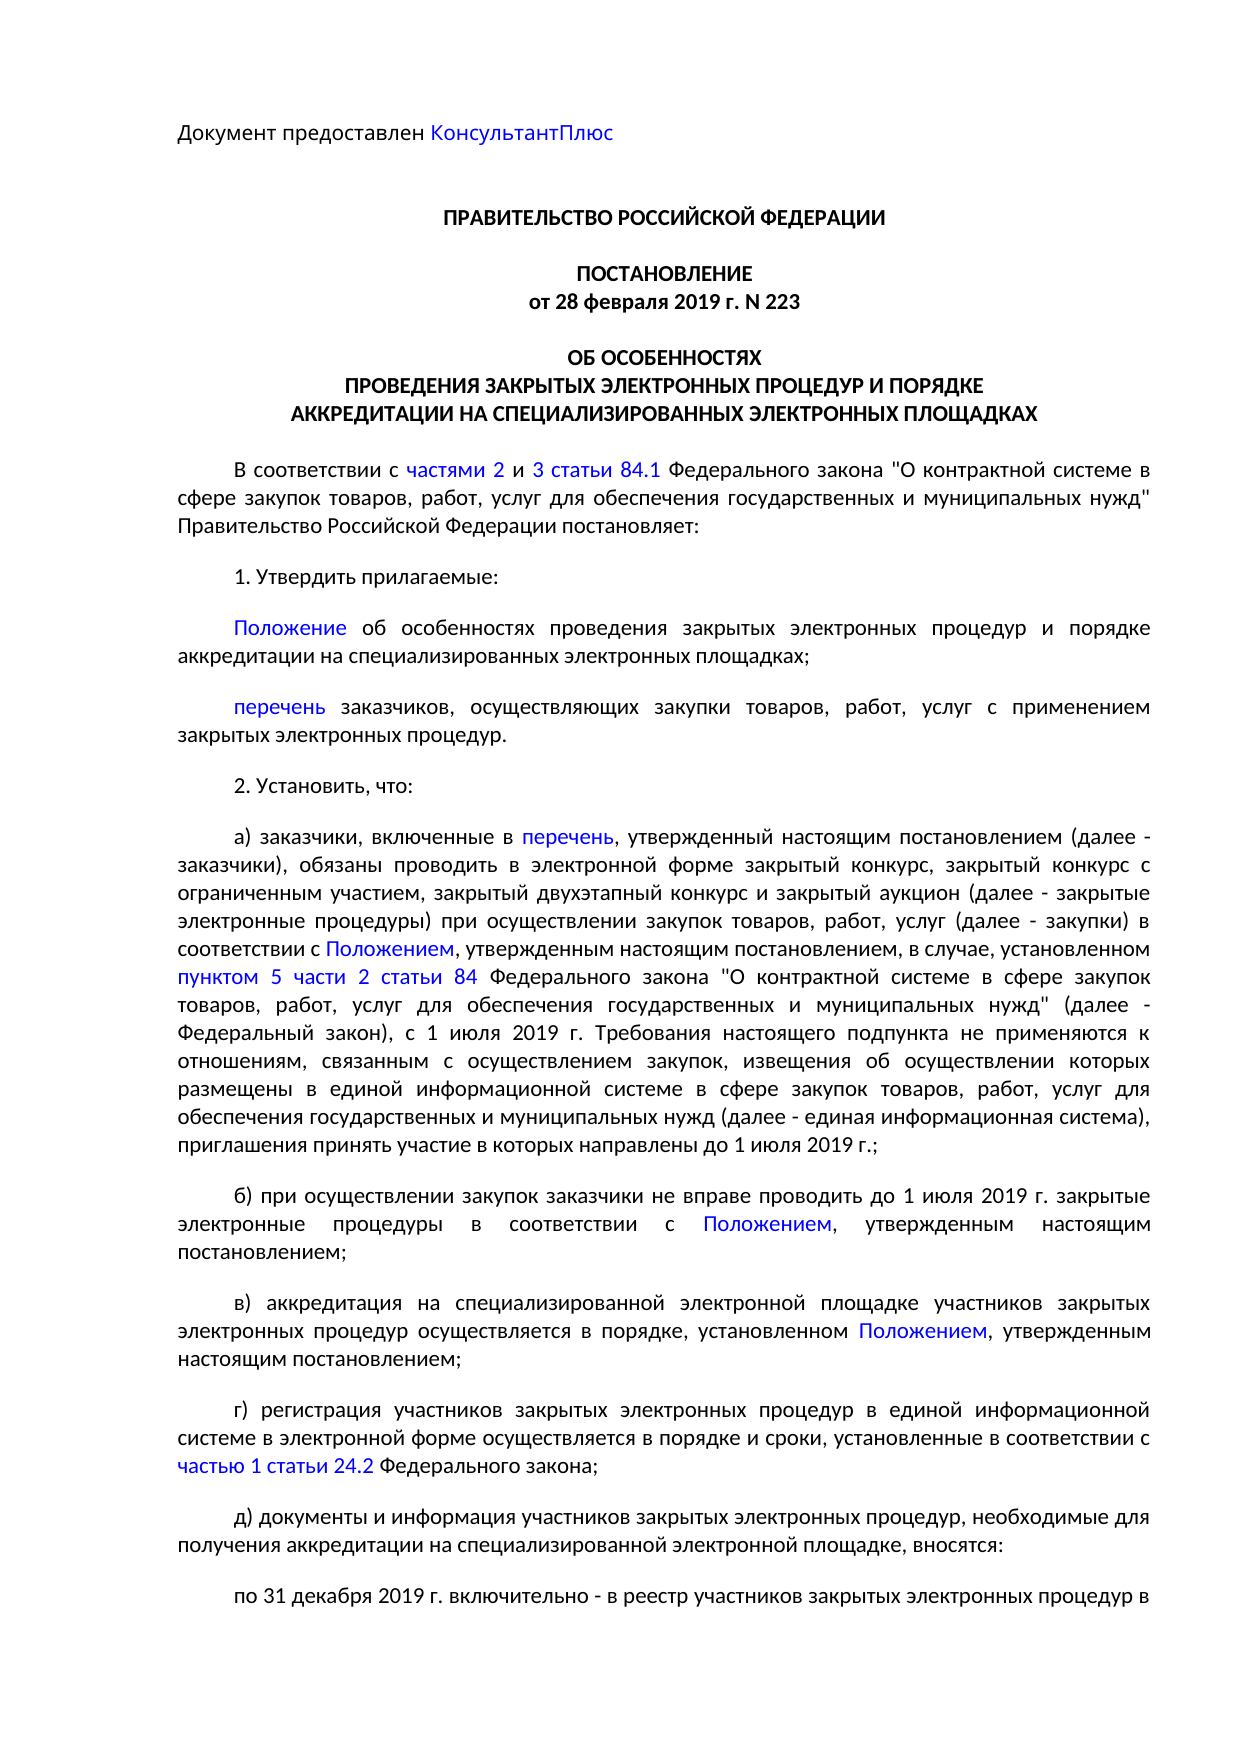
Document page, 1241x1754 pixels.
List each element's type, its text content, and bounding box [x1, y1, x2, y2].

text В соответствии с частями 2 и 3 статьи 84.1 Федерального закона "О контрактной системе в сфере закупок товаров, работ, услуг для обеспечения государственных и муниципальных нужд" Правительство Российской Федерации постановляет: [177, 455, 1152, 539]
title Документ предоставлен КонсультантПлюс [177, 118, 1152, 175]
text 2. Установить, что: [177, 771, 1152, 799]
title АККРЕДИТАЦИИ НА СПЕЦИАЛИЗИРОВАННЫХ ЭЛЕКТРОННЫХ ПЛОЩАДКАХ [177, 399, 1152, 427]
text в) аккредитация на специализированной электронной площадке участников закрытых электронных процедур осуществляется в порядке, установленном Положением, утвержденным настоящим постановлением; [177, 1288, 1152, 1372]
text перечень заказчиков, осуществляющих закупки товаров, работ, услуг с применением закрытых электронных процедур. [177, 692, 1152, 748]
title ОБ ОСОБЕННОСТЯХ [177, 343, 1152, 371]
text г) регистрация участников закрытых электронных процедур в единой информационной системе в электронной форме осуществляется в порядке и сроки, установленные в соответствии с частью 1 статьи 24.2 Федерального закона; [177, 1395, 1152, 1479]
title ПРОВЕДЕНИЯ ЗАКРЫТЫХ ЭЛЕКТРОННЫХ ПРОЦЕДУР И ПОРЯДКЕ [177, 371, 1152, 399]
title ПОСТАНОВЛЕНИЕ [177, 259, 1152, 287]
title ПРАВИТЕЛЬСТВО РОССИЙСКОЙ ФЕДЕРАЦИИ [177, 203, 1152, 231]
text б) при осуществлении закупок заказчики не вправе проводить до 1 июля 2019 г. закрытые электронные процедуры в соответствии с Положением, утвержденным настоящим постановлением; [177, 1181, 1152, 1265]
text 1. Утвердить прилагаемые: [177, 562, 1152, 590]
text Положение об особенностях проведения закрытых электронных процедур и порядке аккредитации на специализированных электронных площадках; [177, 613, 1152, 669]
text а) заказчики, включенные в перечень, утвержденный настоящим постановлением (далее - заказчики), обязаны проводить в электронной форме закрытый конкурс, закрытый конкурс с ограниченным участием, закрытый двухэтапный конкурс и закрытый аукцион (далее - закрытые электронные процедуры) при осуществлении закупок товаров, работ, услуг (далее - закупки) в соответствии с Положением, утвержденным настоящим постановлением, в случае, установленном пунктом 5 части 2 статьи 84 Федерального закона "О контрактной системе в сфере закупок товаров, работ, услуг для обеспечения государственных и муниципальных нужд" (далее - Федеральный закон), с 1 июля 2019 г. Требования настоящего подпункта не применяются к отношениям, связанным с осуществлением закупок, извещения об осуществлении которых размещены в единой информационной системе в сфере закупок товаров, работ, услуг для обеспечения государственных и муниципальных нужд (далее - единая информационная система), приглашения принять участие в которых направлены до 1 июля 2019 г.; [177, 822, 1152, 1158]
title от 28 февраля 2019 г. N 223 [177, 287, 1152, 315]
text д) документы и информация участников закрытых электронных процедур, необходимые для получения аккредитации на специализированной электронной площадке, вносятся: [177, 1502, 1152, 1558]
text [177, 1581, 1152, 1609]
